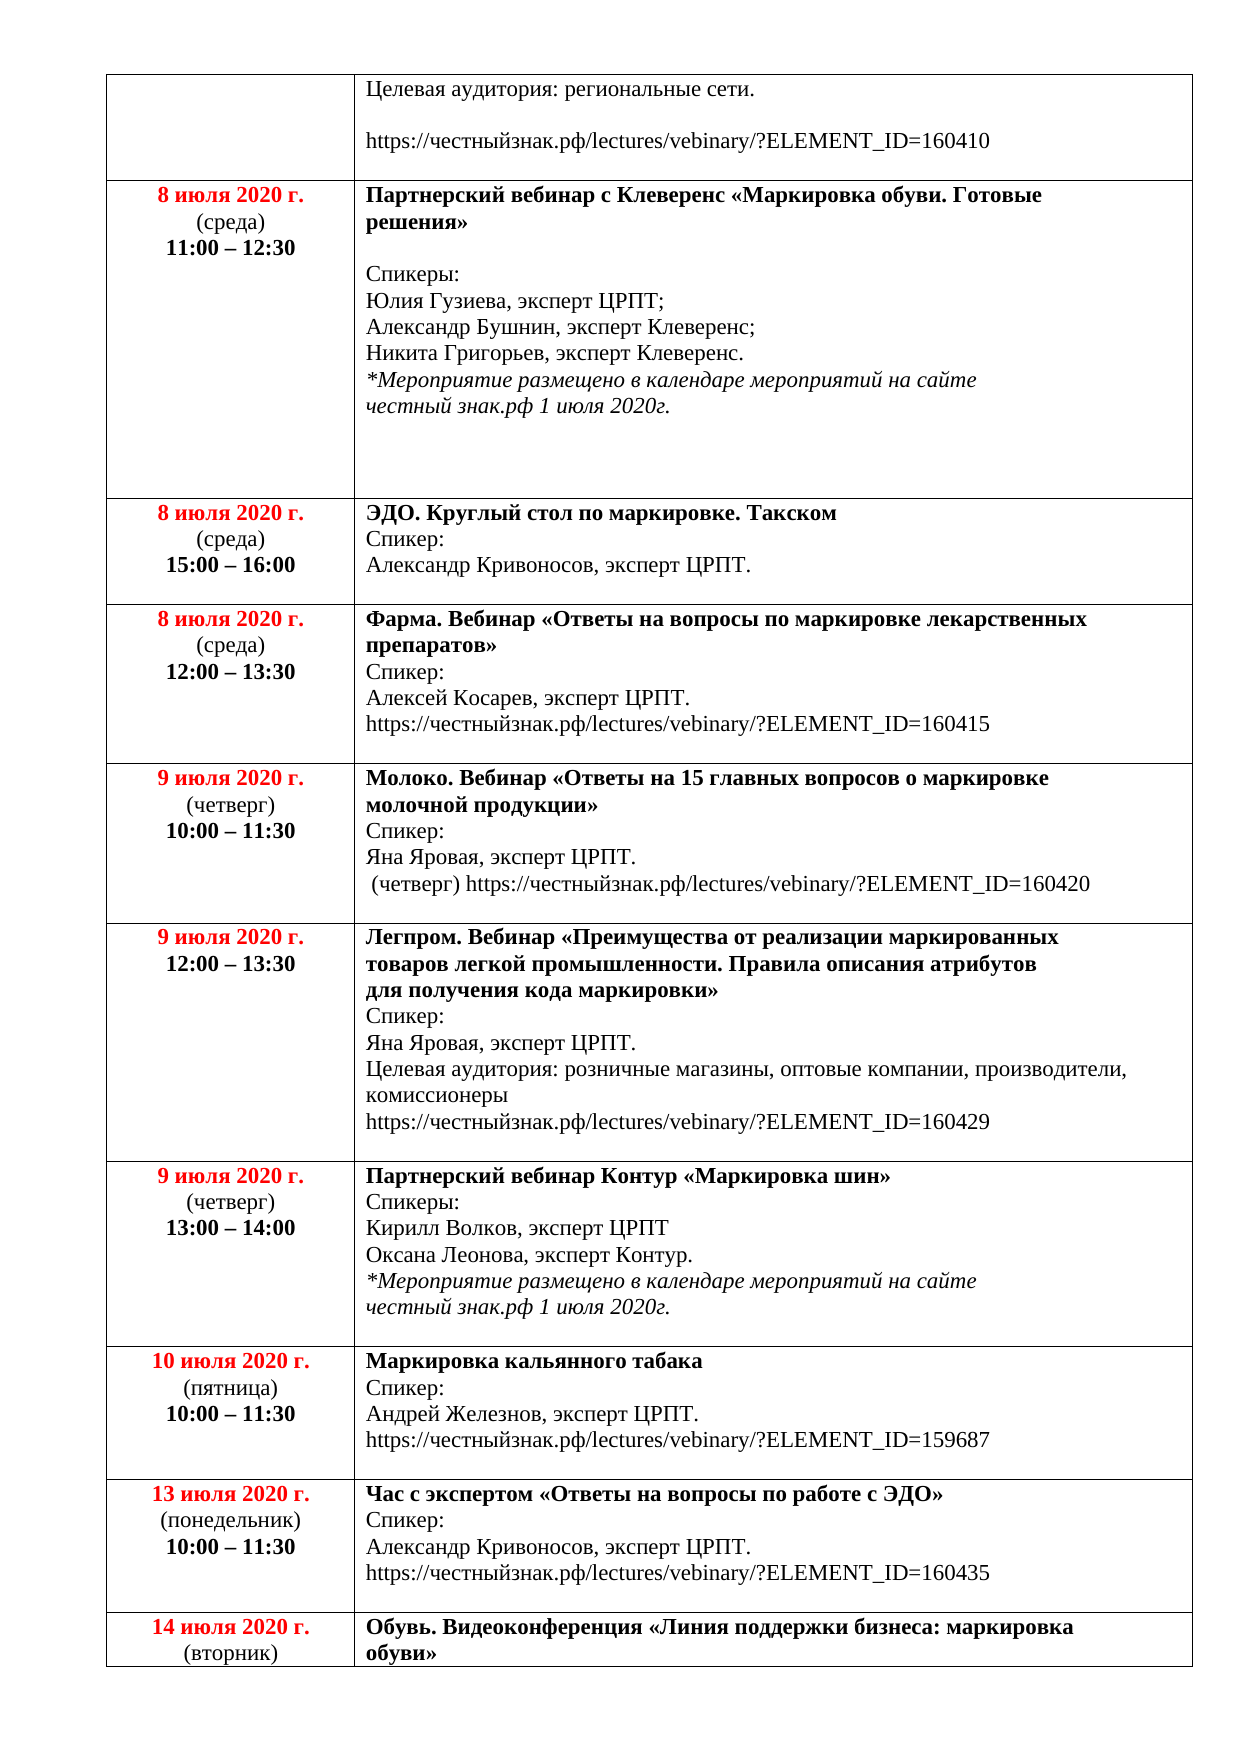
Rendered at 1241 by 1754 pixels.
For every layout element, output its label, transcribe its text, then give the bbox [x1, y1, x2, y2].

table_cell 8 июля 2020 г. (среда) 11:00 – 12:30 [107, 181, 354, 498]
table_cell 9 июля 2020 г. (четверг) 10:00 – 11:30 [107, 764, 354, 922]
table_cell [355, 1613, 1192, 1666]
table_cell 10 июля 2020 г. (пятница) 10:00 – 11:30 [107, 1347, 354, 1479]
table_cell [355, 75, 1192, 180]
table_cell Молоко. Вебинар «Ответы на 15 главных вопросов о маркировке молочной продукции» Спикер: Яна Яровая, эксперт ЦРПТ. (четверг) https://честныйзнак.рф/lectures/vebinary/?ELEMENT_ID=160420 [355, 764, 1192, 922]
table_cell 8 июля 2020 г. (среда) 15:00 – 16:00 [107, 499, 354, 604]
table_cell 13 июля 2020 г. (понедельник) 10:00 – 11:30 [107, 1480, 354, 1612]
table_cell Партнерский вебинар Контур «Маркировка шин» Спикеры: Кирилл Волков, эксперт ЦРПТ Оксана Леонова, эксперт Контур. *Мероприятие размещено в календаре мероприятий на сайте честный знак.рф 1 июля 2020г. [355, 1162, 1192, 1346]
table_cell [107, 75, 354, 180]
table_cell 8 июля 2020 г. (среда) 12:00 – 13:30 [107, 605, 354, 763]
table_cell Партнерский вебинар с Клеверенс «Маркировка обуви. Готовые решения» Спикеры: Юлия Гузиева, эксперт ЦРПТ; Александр Бушнин, эксперт Клеверенс; Никита Григорьев, эксперт Клеверенс. *Мероприятие размещено в календаре мероприятий на сайте честный знак.рф 1 июля 2020г. [355, 181, 1192, 498]
table_cell ЭДО. Круглый стол по маркировке. Такском Спикер: Александр Кривоносов, эксперт ЦРПТ. [355, 499, 1192, 604]
table_cell Час с экспертом «Ответы на вопросы по работе с ЭДО» Спикер: Александр Кривоносов, эксперт ЦРПТ. https://честныйзнак.рф/lectures/vebinary/?ELEMENT_ID=160435 [355, 1480, 1192, 1612]
table_cell 9 июля 2020 г. 12:00 – 13:30 [107, 924, 354, 1161]
table_cell Фарма. Вебинар «Ответы на вопросы по маркировке лекарственных препаратов» Спикер: Алексей Косарев, эксперт ЦРПТ. https://честныйзнак.рф/lectures/vebinary/?ELEMENT_ID=160415 [355, 605, 1192, 763]
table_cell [107, 1613, 354, 1666]
table_cell Легпром. Вебинар «Преимущества от реализации маркированных товаров легкой промышленности. Правила описания атрибутов для получения кода маркировки» Спикер: Яна Яровая, эксперт ЦРПТ. Целевая аудитория: розничные магазины, оптовые компании, производители, комиссионеры https://честныйзнак.рф/lectures/vebinary/?ELEMENT_ID=160429 [355, 924, 1192, 1161]
table_cell Маркировка кальянного табака Спикер: Андрей Железнов, эксперт ЦРПТ. https://честныйзнак.рф/lectures/vebinary/?ELEMENT_ID=159687 [355, 1347, 1192, 1479]
table_cell 9 июля 2020 г. (четверг) 13:00 – 14:00 [107, 1162, 354, 1346]
